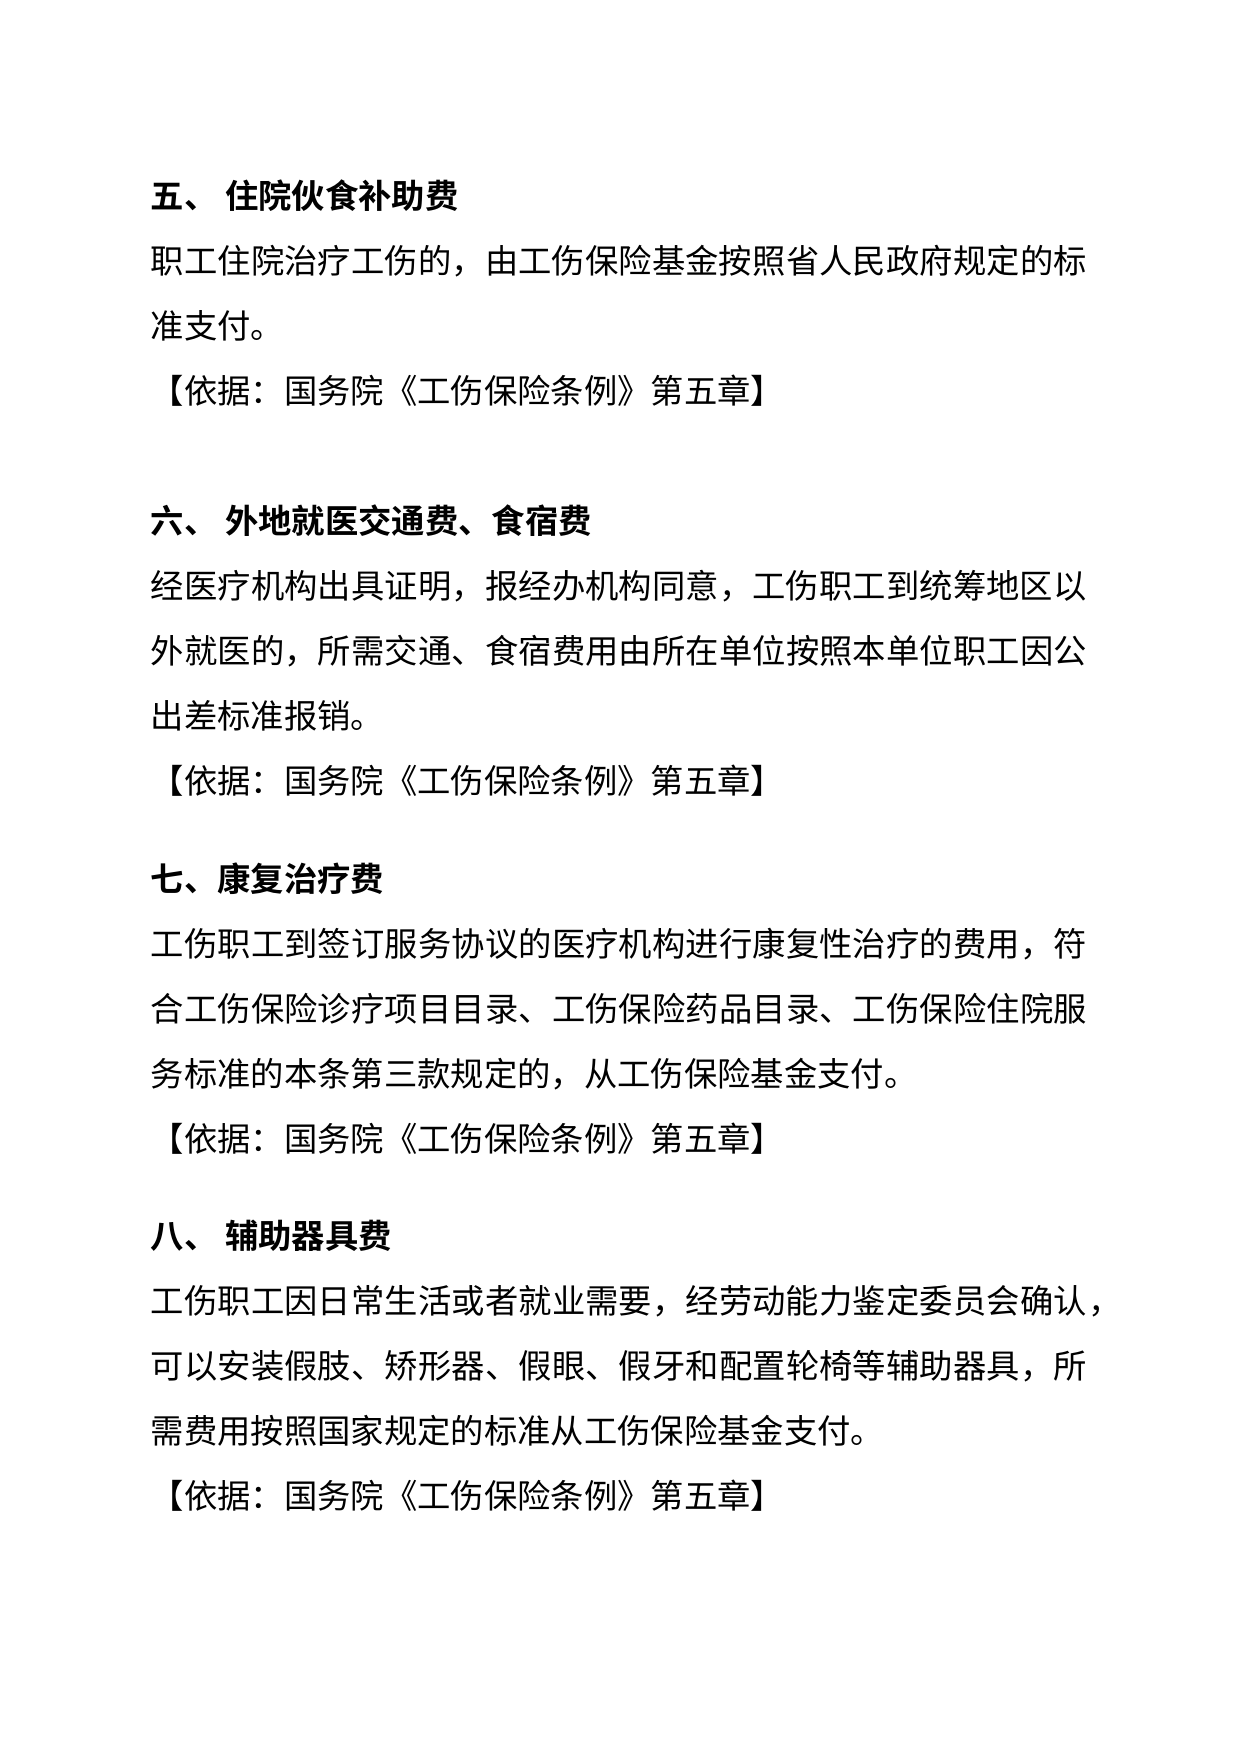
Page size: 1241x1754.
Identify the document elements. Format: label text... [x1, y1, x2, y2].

text 【依据：国务院《工伤保险条例》第五章】 [151, 1104, 1088, 1169]
text 【依据：国务院《工伤保险条例》第五章】 [151, 1462, 1088, 1527]
text 八、 辅助器具费 [151, 1202, 1088, 1267]
text 五、 住院伙食补助费 [151, 162, 1088, 227]
text 职工住院治疗工伤的，由工伤保险基金按照省人民政府规定的标准支付。 [151, 227, 1088, 357]
text 七、康复治疗费 [151, 844, 1088, 909]
text 经医疗机构出具证明，报经办机构同意，工伤职工到统筹地区以外就医的，所需交通、食宿费用由所在单位按照本单位职工因公出差标准报销。 [151, 552, 1088, 747]
text 工伤职工到签订服务协议的医疗机构进行康复性治疗的费用，符合工伤保险诊疗项目目录、工伤保险药品目录、工伤保险住院服务标准的本条第三款规定的，从工伤保险基金支付。 [151, 909, 1088, 1104]
text 工伤职工因日常生活或者就业需要，经劳动能力鉴定委员会确认，可以安装假肢、矫形器、假眼、假牙和配置轮椅等辅助器具，所需费用按照国家规定的标准从工伤保险基金支付。 [151, 1267, 1088, 1462]
text 【依据：国务院《工伤保险条例》第五章】 [151, 357, 1088, 422]
text 六、 外地就医交通费、食宿费 [151, 487, 1088, 552]
text 【依据：国务院《工伤保险条例》第五章】 [151, 747, 1088, 812]
